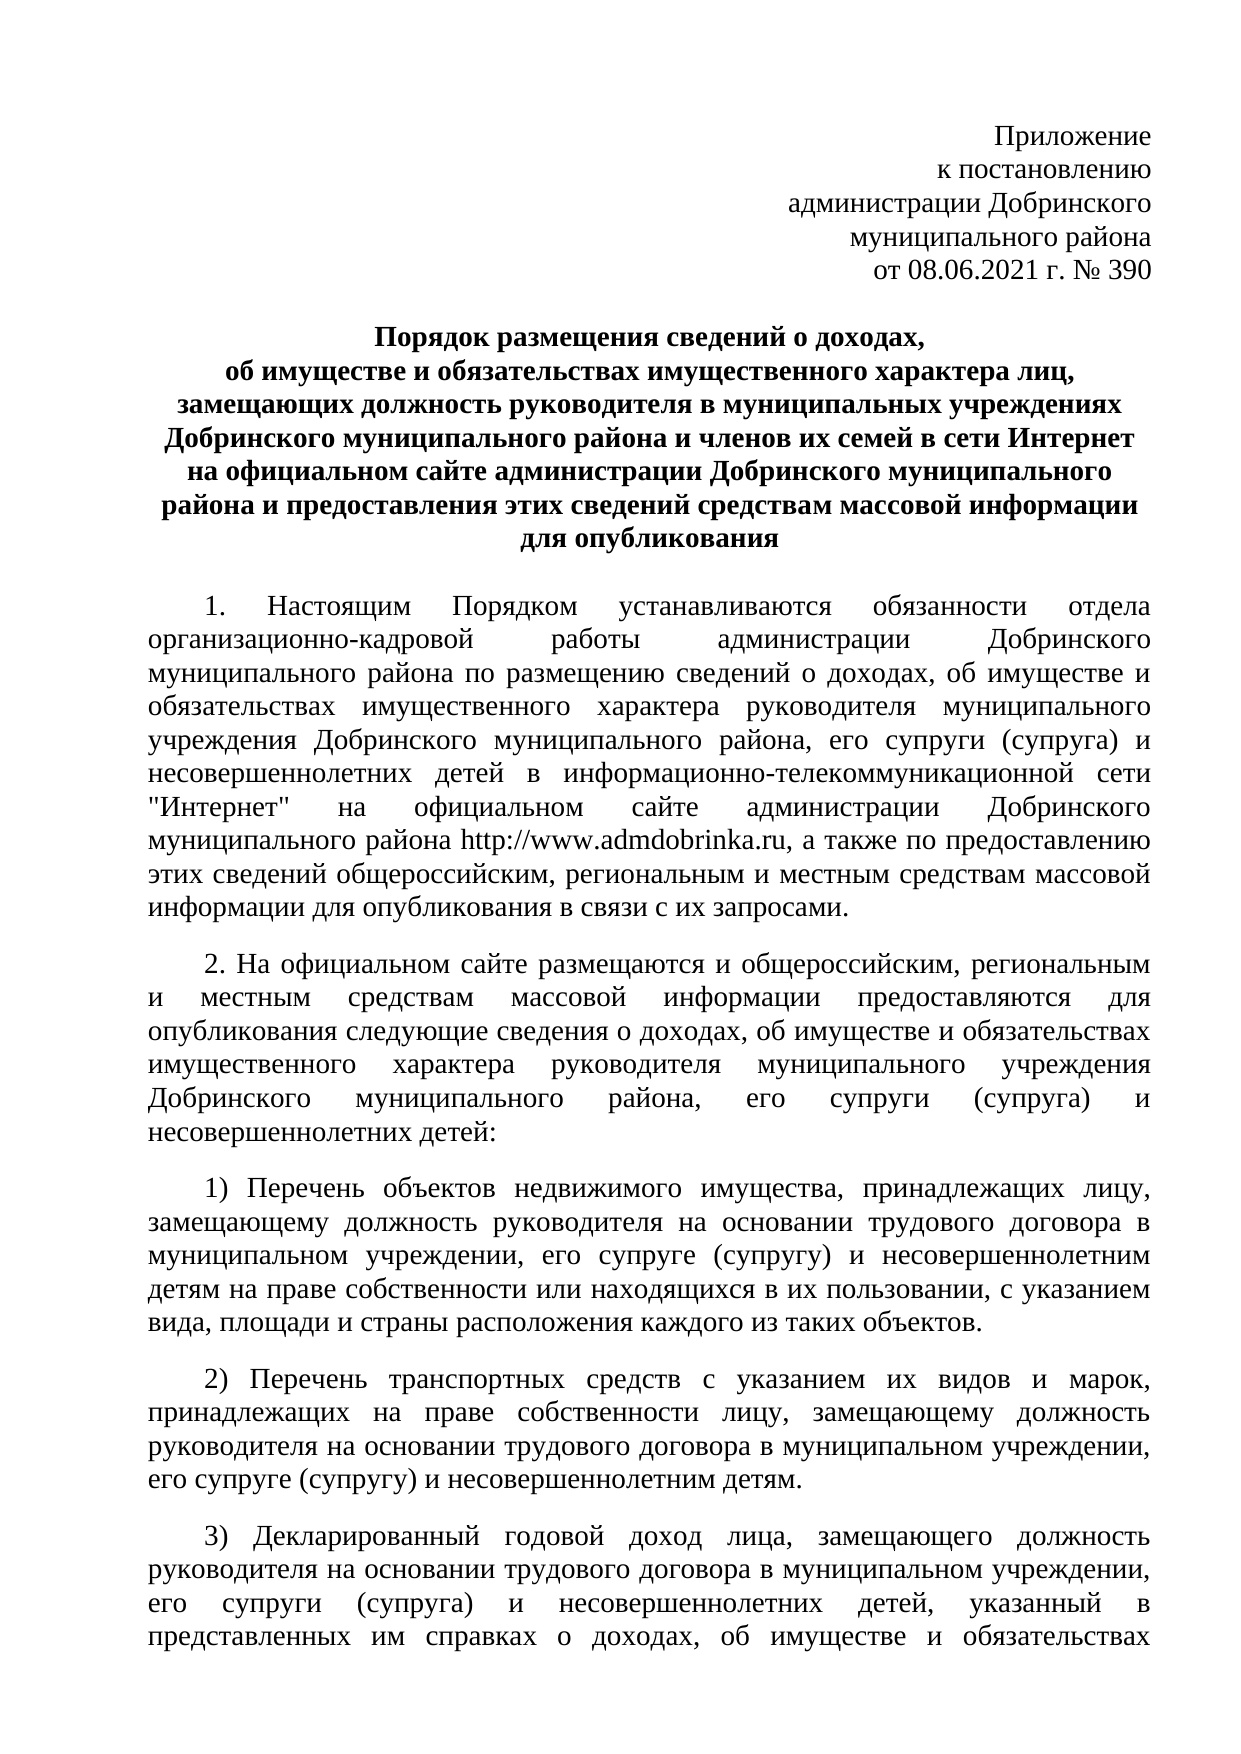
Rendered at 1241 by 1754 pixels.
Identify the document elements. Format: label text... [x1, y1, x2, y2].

text 1. Настоящим Порядком устанавливаются обязанности отдела организационно-кадровой работы администрации Добринского муниципального района по размещению сведений о доходах, об имуществе и обязательствах имущественного характера руководителя муниципального учреждения Добринского муниципального района, его супруги (супруга) и несовершеннолетних детей в информационно-телекоммуникационной сети "Интернет" на официальном сайте администрации Добринского муниципального района http://www.admdobrinka.ru, а также по предоставлению этих сведений общероссийским, региональным и местным средствам массовой информации для опубликования в связи с их запросами. [148, 588, 1152, 923]
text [148, 1518, 1152, 1652]
text 2. На официальном сайте размещаются и общероссийским, региональным и местным средствам массовой информации предоставляются для опубликования следующие сведения о доходах, об имуществе и обязательствах имущественного характера руководителя муниципального учреждения Добринского муниципального района, его супруги (супруга) и несовершеннолетних детей: [148, 946, 1152, 1147]
text об имуществе и обязательствах имущественного характера лиц, замещающих должность руководителя в муниципальных учреждениях Добринского муниципального района и членов их семей в сети Интернет на официальном сайте администрации Добринского муниципального района и предоставления этих сведений средствам массовой информации для опубликования [148, 353, 1152, 554]
text Приложение [148, 118, 1152, 152]
text 1) Перечень объектов недвижимого имущества, принадлежащих лицу, замещающему должность руководителя на основании трудового договора в муниципальном учреждении, его супруге (супругу) и несовершеннолетним детям на праве собственности или находящихся в их пользовании, с указанием вида, площади и страны расположения каждого из таких объектов. [148, 1170, 1152, 1338]
text муниципального района [148, 219, 1152, 252]
text к постановлению [148, 152, 1152, 185]
text Порядок размещения сведений о доходах, [148, 319, 1152, 353]
text 2) Перечень транспортных средств с указанием их видов и марок, принадлежащих на праве собственности лицу, замещающему должность руководителя на основании трудового договора в муниципальном учреждении, его супруге (супругу) и несовершеннолетним детям. [148, 1361, 1152, 1495]
text от 08.06.2021 г. № 390 [148, 252, 1152, 286]
text администрации Добринского [148, 185, 1152, 219]
